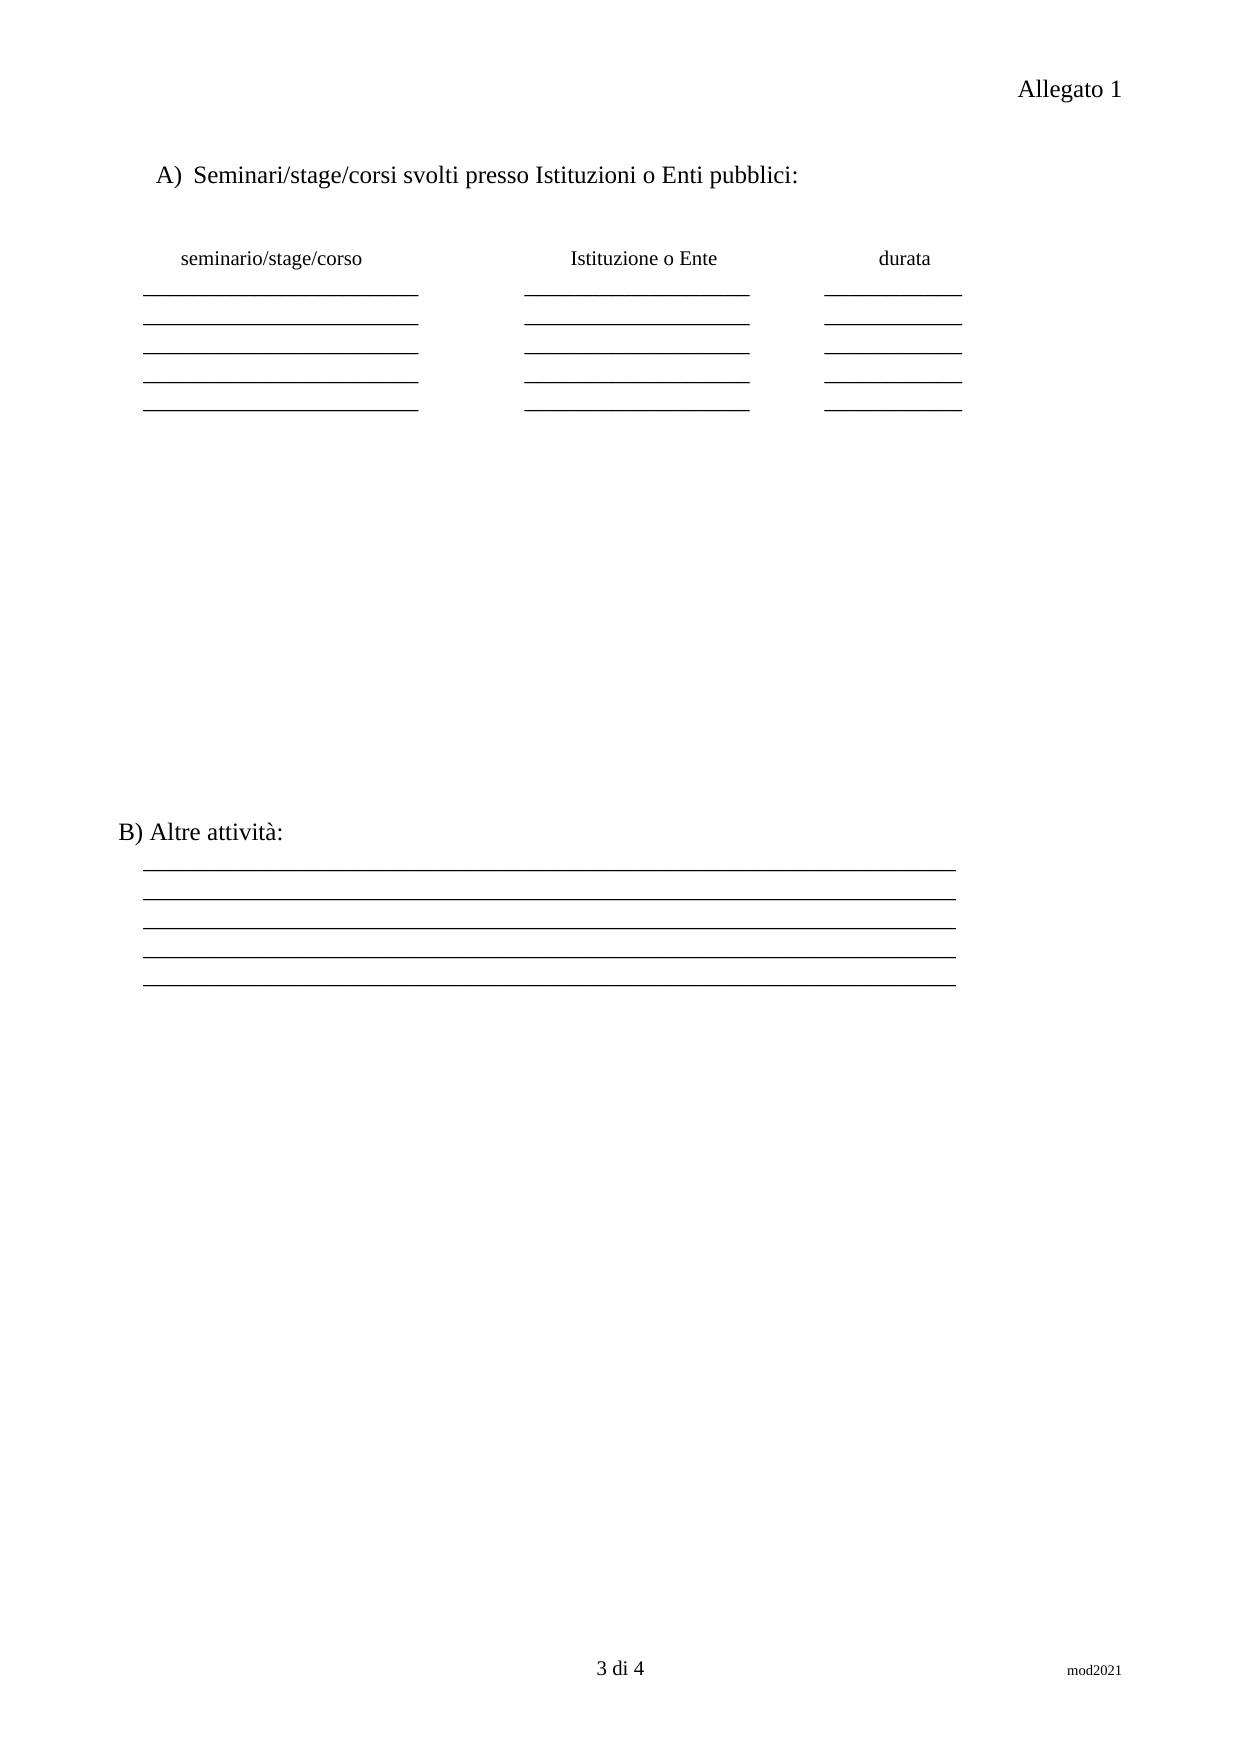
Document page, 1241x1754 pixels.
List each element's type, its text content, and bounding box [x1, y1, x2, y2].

list Seminari/stage/corsi svolti presso Istituzioni o Enti pubblici: [156, 160, 1122, 189]
text B) Altre attività: [118, 817, 1122, 845]
text ______________________ __________________ ___________ [118, 357, 1122, 385]
text ______________________ __________________ ___________ [118, 385, 1122, 414]
text ______________________ __________________ ___________ [118, 299, 1122, 328]
text ______________________ __________________ ___________ [118, 270, 1122, 299]
text _________________________________________________________________ [118, 932, 1122, 960]
text _________________________________________________________________ [118, 960, 1122, 989]
text seminario/stage/corso Istituzione o Ente durata [118, 246, 1122, 270]
text _________________________________________________________________ [118, 903, 1122, 932]
text _________________________________________________________________ [118, 845, 1122, 874]
text _________________________________________________________________ [118, 874, 1122, 903]
text ______________________ __________________ ___________ [118, 328, 1122, 357]
text Allegato 1 [118, 74, 1122, 103]
